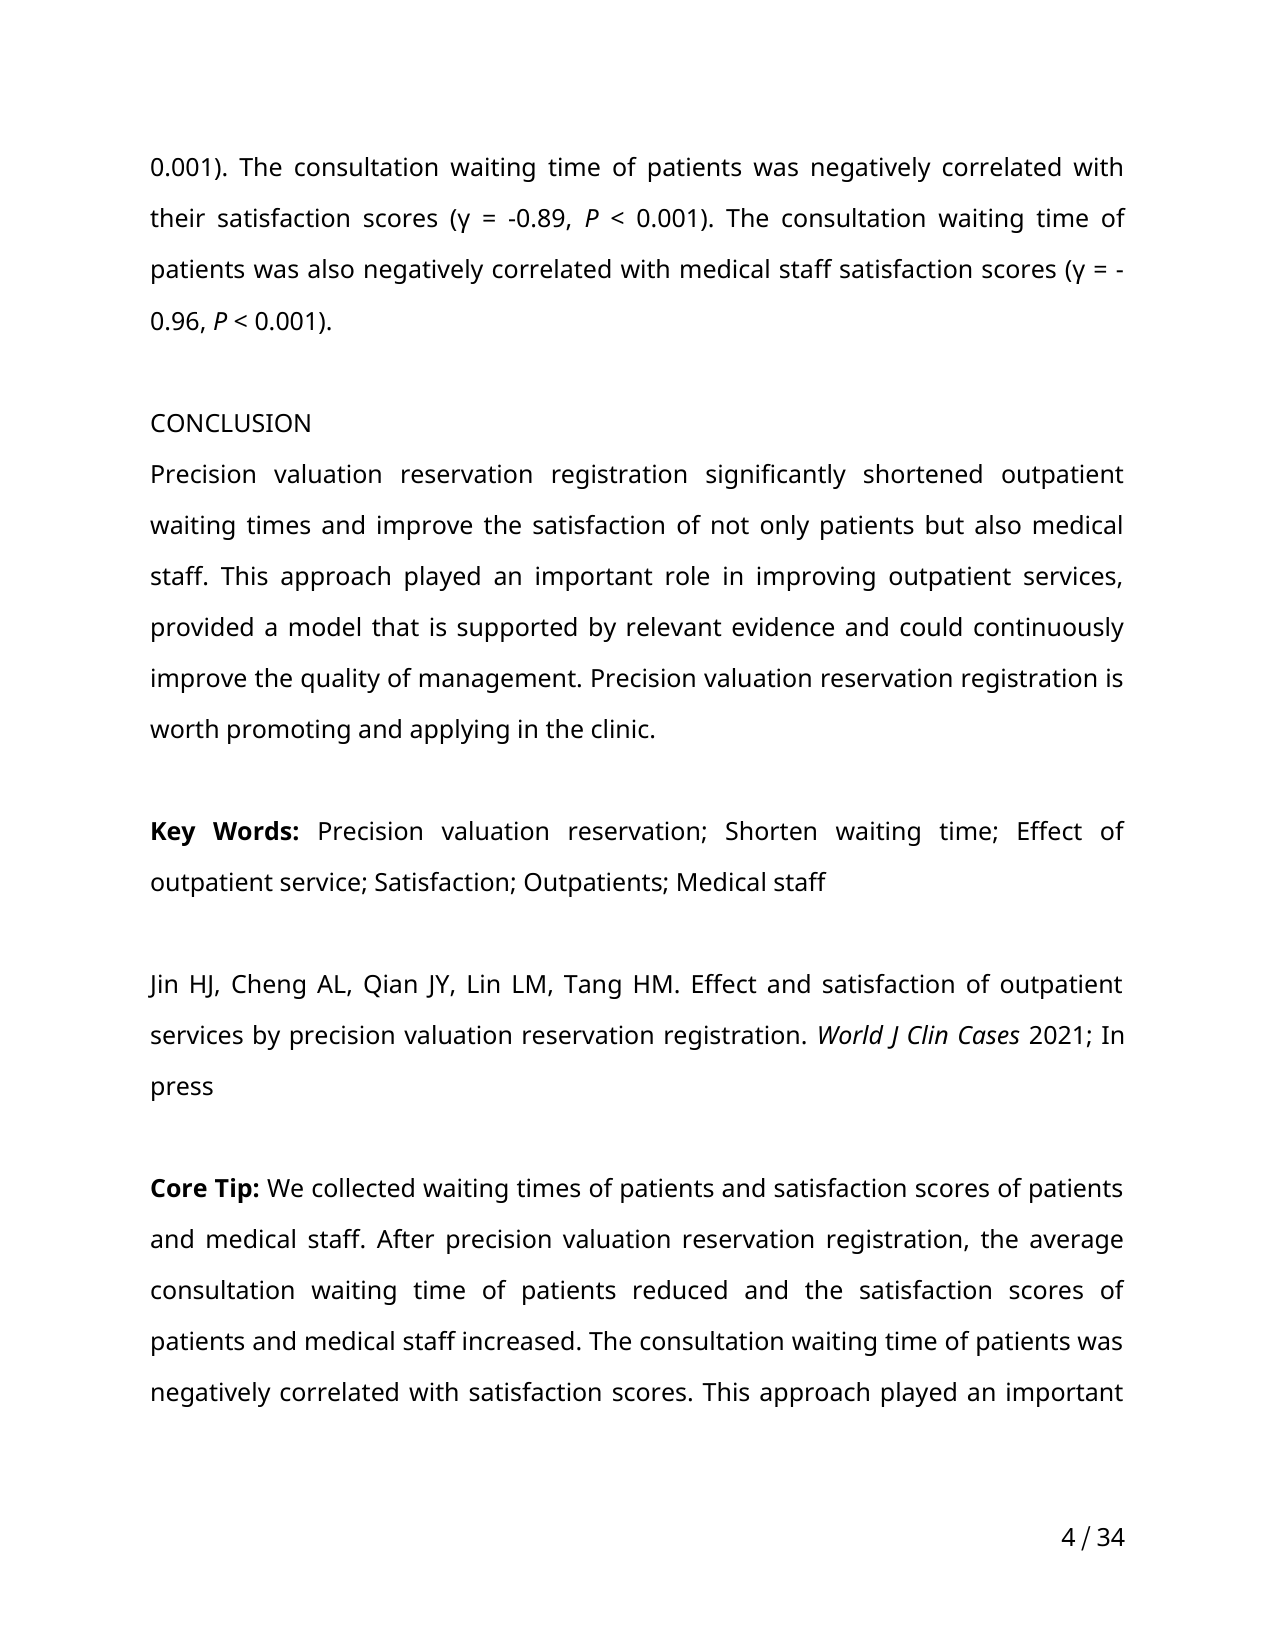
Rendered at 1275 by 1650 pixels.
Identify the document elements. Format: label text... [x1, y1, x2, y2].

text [150, 1171, 1125, 1409]
text Key Words: Precision valuation reservation; Shorten waiting time; Effect of outpatient service; Satisfaction; Outpatients; Medical staff [150, 813, 1125, 899]
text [150, 150, 1125, 337]
text Jin HJ, Cheng AL, Qian JY, Lin LM, Tang HM. Effect and satisfaction of outpatient services by precision valuation reservation registration. World J Clin Cases 2021; In press [150, 967, 1125, 1103]
text CONCLUSION [150, 405, 1125, 439]
text Precision valuation reservation registration significantly shortened outpatient waiting times and improve the satisfaction of not only patients but also medical staff. This approach played an important role in improving outpatient services, provided a model that is supported by relevant evidence and could continuously improve the quality of management. Precision valuation reservation registration is worth promoting and applying in the clinic. [150, 456, 1125, 746]
